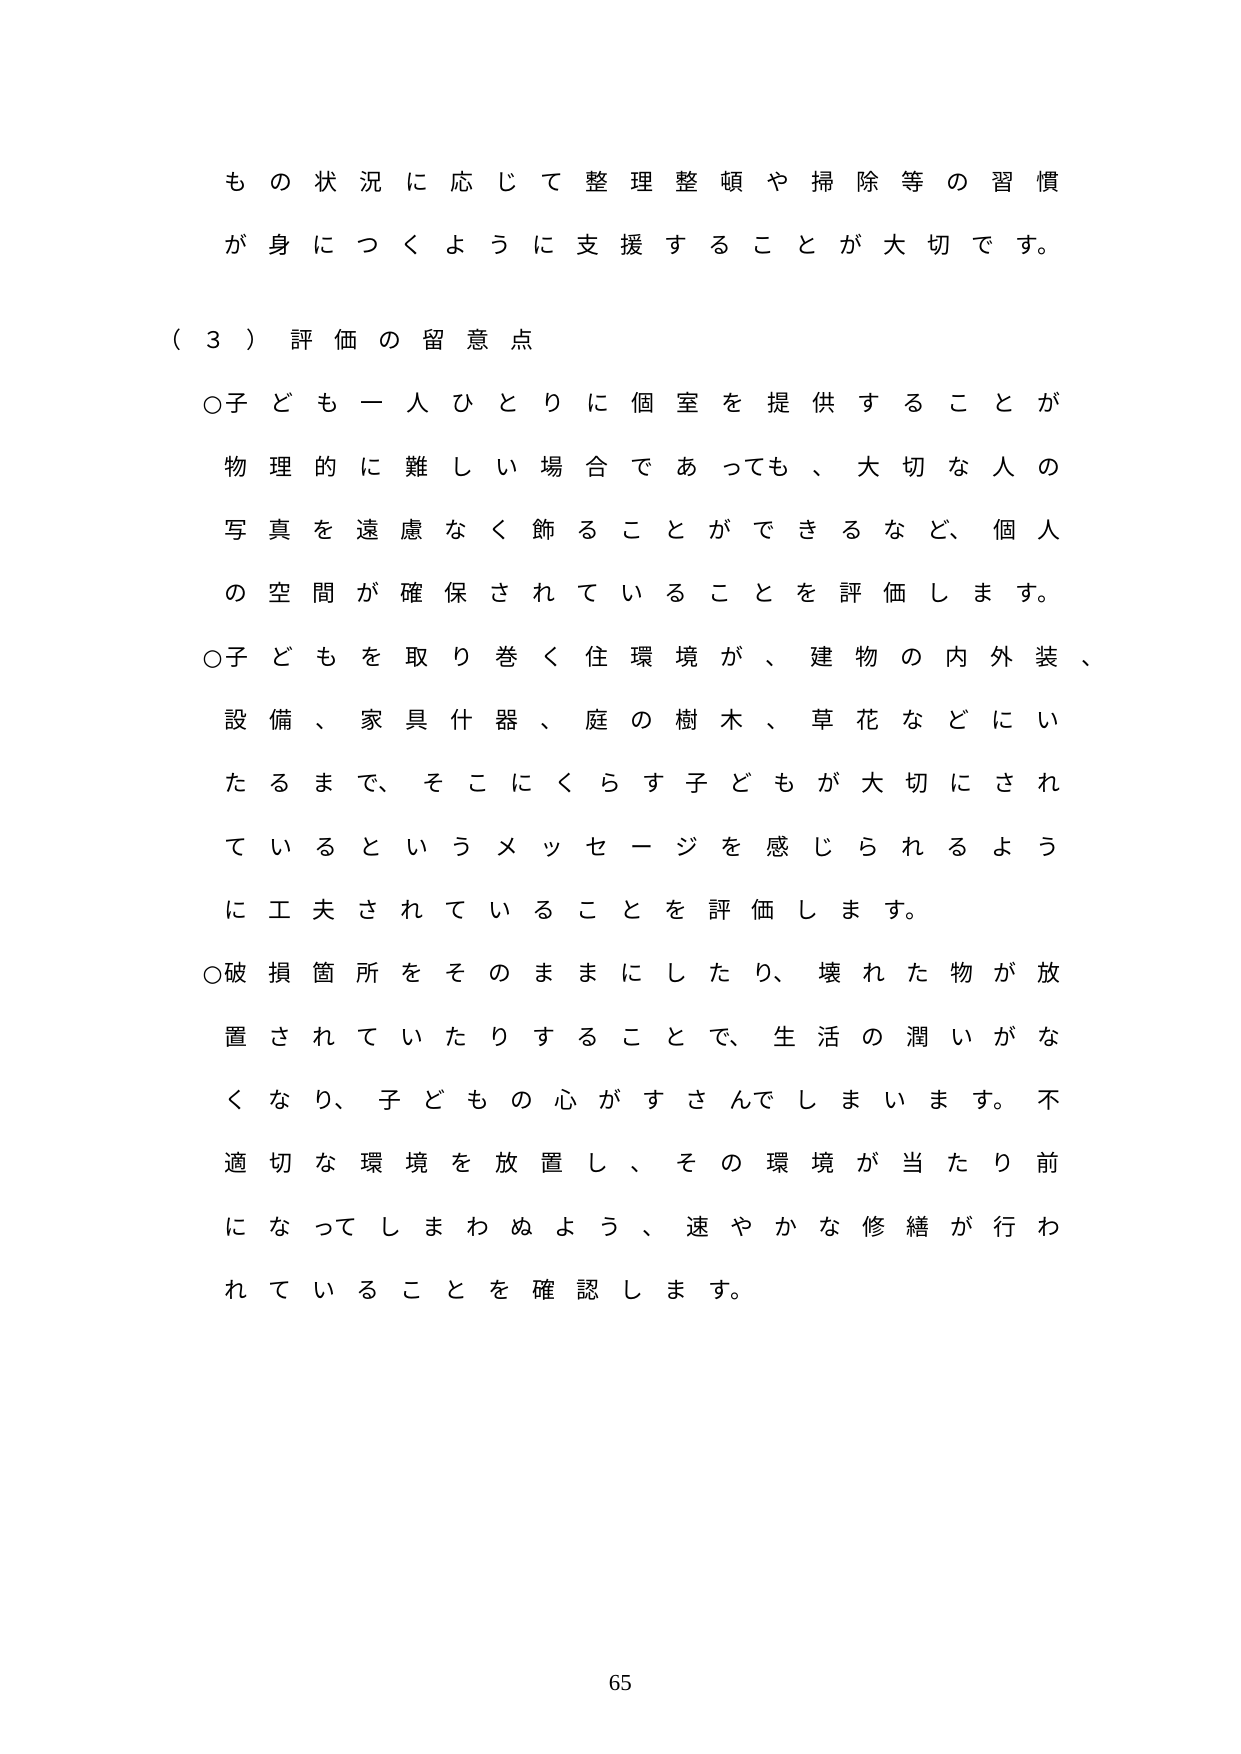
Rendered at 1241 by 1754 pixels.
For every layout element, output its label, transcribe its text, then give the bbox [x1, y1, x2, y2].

text （３）評価の留意点 [158, 307, 1082, 370]
text ○破損箇所をそのままにしたり、壊れた物が放置されていたりすることで、生活の潤いがなくなり、子どもの心がすさんでしまいます。不適切な環境を放置し、その環境が当たり前になってしまわぬよう、速やかな修繕が行われていることを確認します。 [181, 940, 1082, 1320]
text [181, 149, 1082, 275]
text ○子ども一人ひとりに個室を提供することが物理的に難しい場合であっても、大切な人の写真を遠慮なく飾ることができるなど、個人の空間が確保されていることを評価します。 [181, 370, 1082, 624]
text ○子どもを取り巻く住環境が、建物の内外装、設備、家具什器、庭の樹木、草花などにいたるまで、そこにくらす子どもが大切にされているというメッセージを感じられるように工夫されていることを評価します。 [181, 624, 1082, 940]
